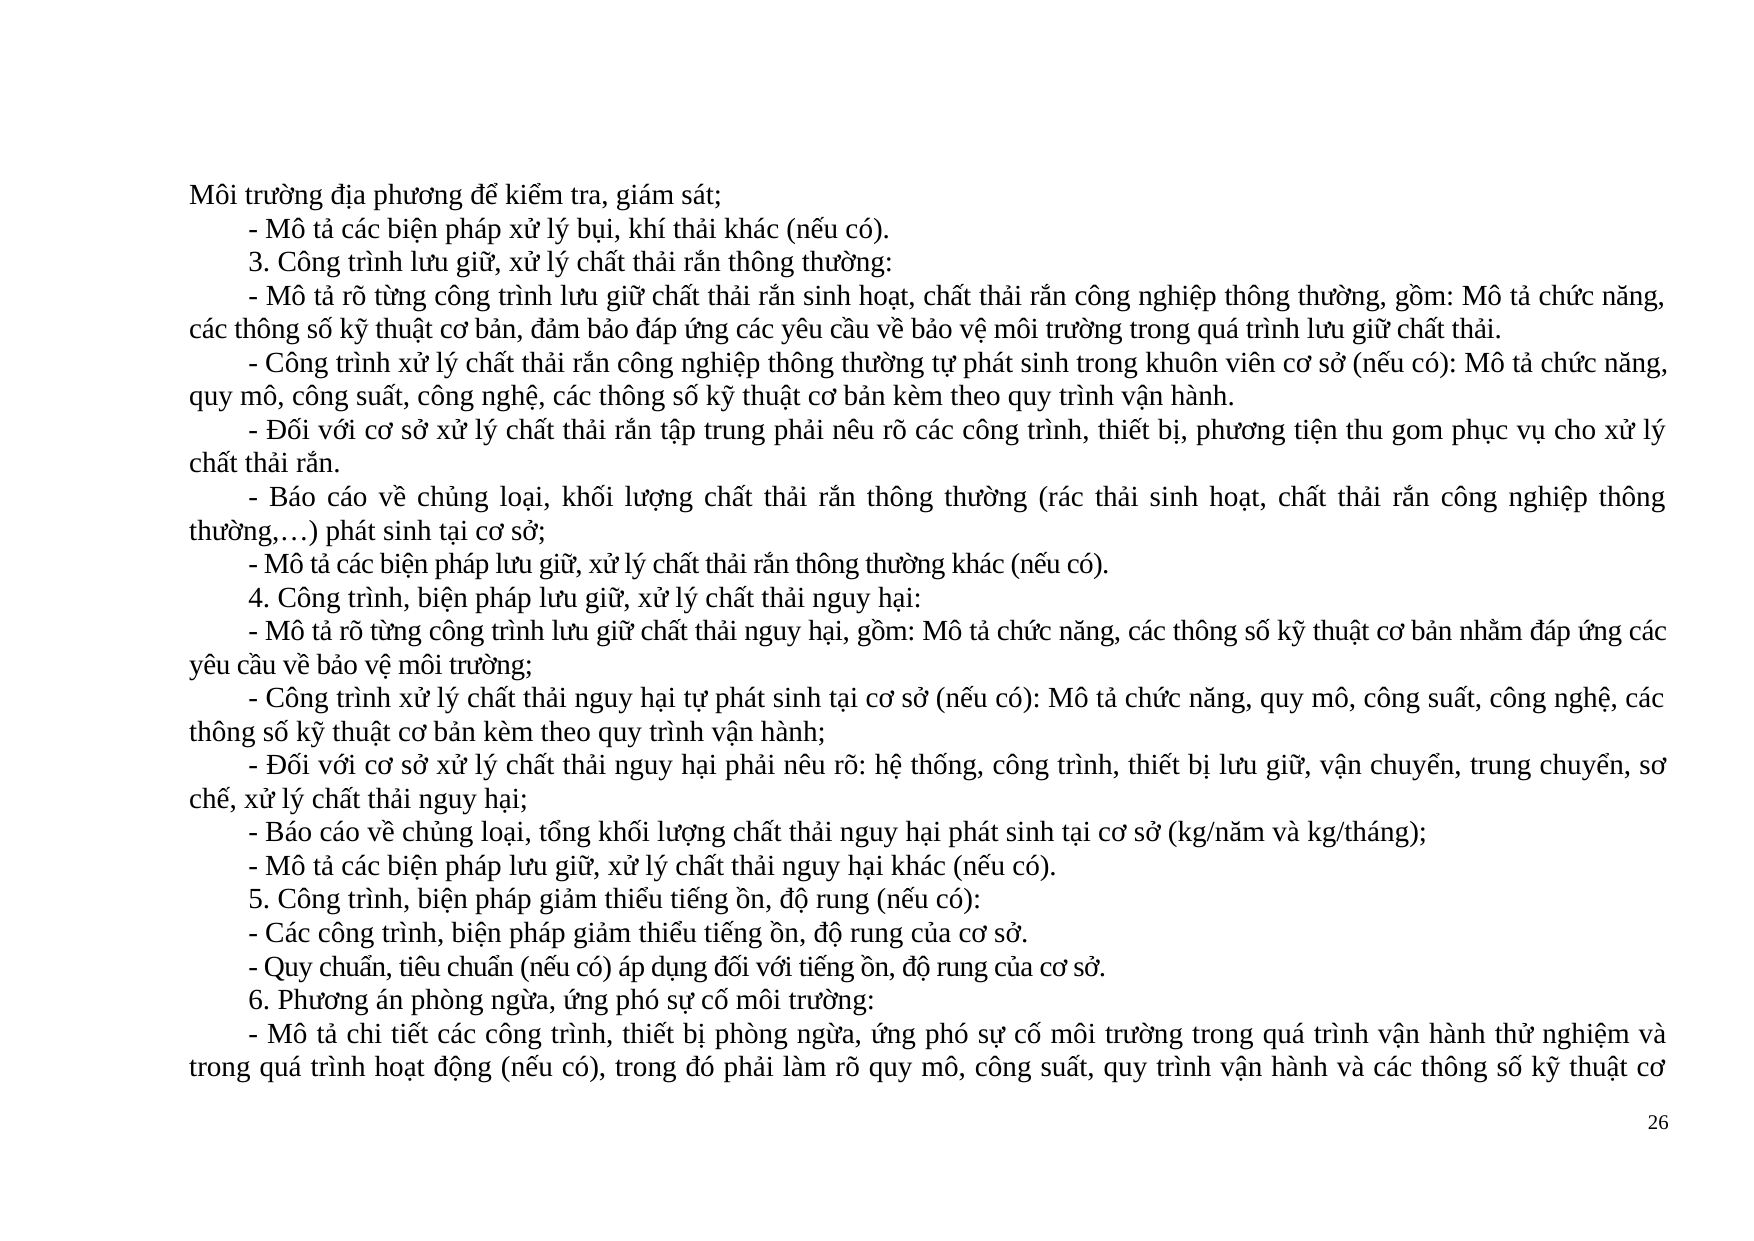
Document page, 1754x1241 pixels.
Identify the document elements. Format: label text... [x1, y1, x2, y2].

text - Mô tả các biện pháp lưu giữ, xử lý chất thải nguy hại khác (nếu có). [189, 848, 1668, 882]
text - Mô tả các biện pháp lưu giữ, xử lý chất thải rắn thông thường khác (nếu có). [189, 546, 1668, 580]
text - Báo cáo về chủng loại, tổng khối lượng chất thải nguy hại phát sinh tại cơ sở (kg/năm và kg/tháng); [189, 814, 1668, 848]
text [189, 1016, 1668, 1083]
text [189, 177, 1668, 211]
text - Mô tả rõ từng công trình lưu giữ chất thải nguy hại, gồm: Mô tả chức năng, các thông số kỹ thuật cơ bản nhằm đáp ứng các yêu cầu về bảo vệ môi trường; [189, 613, 1668, 680]
text - Các công trình, biện pháp giảm thiểu tiếng ồn, độ rung của cơ sở. [189, 915, 1668, 949]
text 5. Công trình, biện pháp giảm thiểu tiếng ồn, độ rung (nếu có): [189, 882, 1668, 915]
text - Đối với cơ sở xử lý chất thải rắn tập trung phải nêu rõ các công trình, thiết bị, phương tiện thu gom phục vụ cho xử lý chất thải rắn. [189, 412, 1668, 479]
text 4. Công trình, biện pháp lưu giữ, xử lý chất thải nguy hại: [189, 580, 1668, 613]
text 6. Phương án phòng ngừa, ứng phó sự cố môi trường: [189, 982, 1668, 1016]
text 3. Công trình lưu giữ, xử lý chất thải rắn thông thường: [189, 244, 1668, 278]
text - Công trình xử lý chất thải nguy hại tự phát sinh tại cơ sở (nếu có): Mô tả chức năng, quy mô, công suất, công nghệ, các thông số kỹ thuật cơ bản kèm theo quy trình vận hành; [189, 680, 1668, 747]
text - Đối với cơ sở xử lý chất thải nguy hại phải nêu rõ: hệ thống, công trình, thiết bị lưu giữ, vận chuyển, trung chuyển, sơ chế, xử lý chất thải nguy hại; [189, 747, 1668, 814]
text - Công trình xử lý chất thải rắn công nghiệp thông thường tự phát sinh trong khuôn viên cơ sở (nếu có): Mô tả chức năng, quy mô, công suất, công nghệ, các thông số kỹ thuật cơ bản kèm theo quy trình vận hành. [189, 345, 1668, 412]
text - Mô tả rõ từng công trình lưu giữ chất thải rắn sinh hoạt, chất thải rắn công nghiệp thông thường, gồm: Mô tả chức năng, các thông số kỹ thuật cơ bản, đảm bảo đáp ứng các yêu cầu về bảo vệ môi trường trong quá trình lưu giữ chất thải. [189, 278, 1668, 345]
text - Quy chuẩn, tiêu chuẩn (nếu có) áp dụng đối với tiếng ồn, độ rung của cơ sở. [189, 949, 1668, 982]
text - Báo cáo về chủng loại, khối lượng chất thải rắn thông thường (rác thải sinh hoạt, chất thải rắn công nghiệp thông thường,…) phát sinh tại cơ sở; [189, 479, 1668, 546]
text - Mô tả các biện pháp xử lý bụi, khí thải khác (nếu có). [189, 211, 1668, 244]
